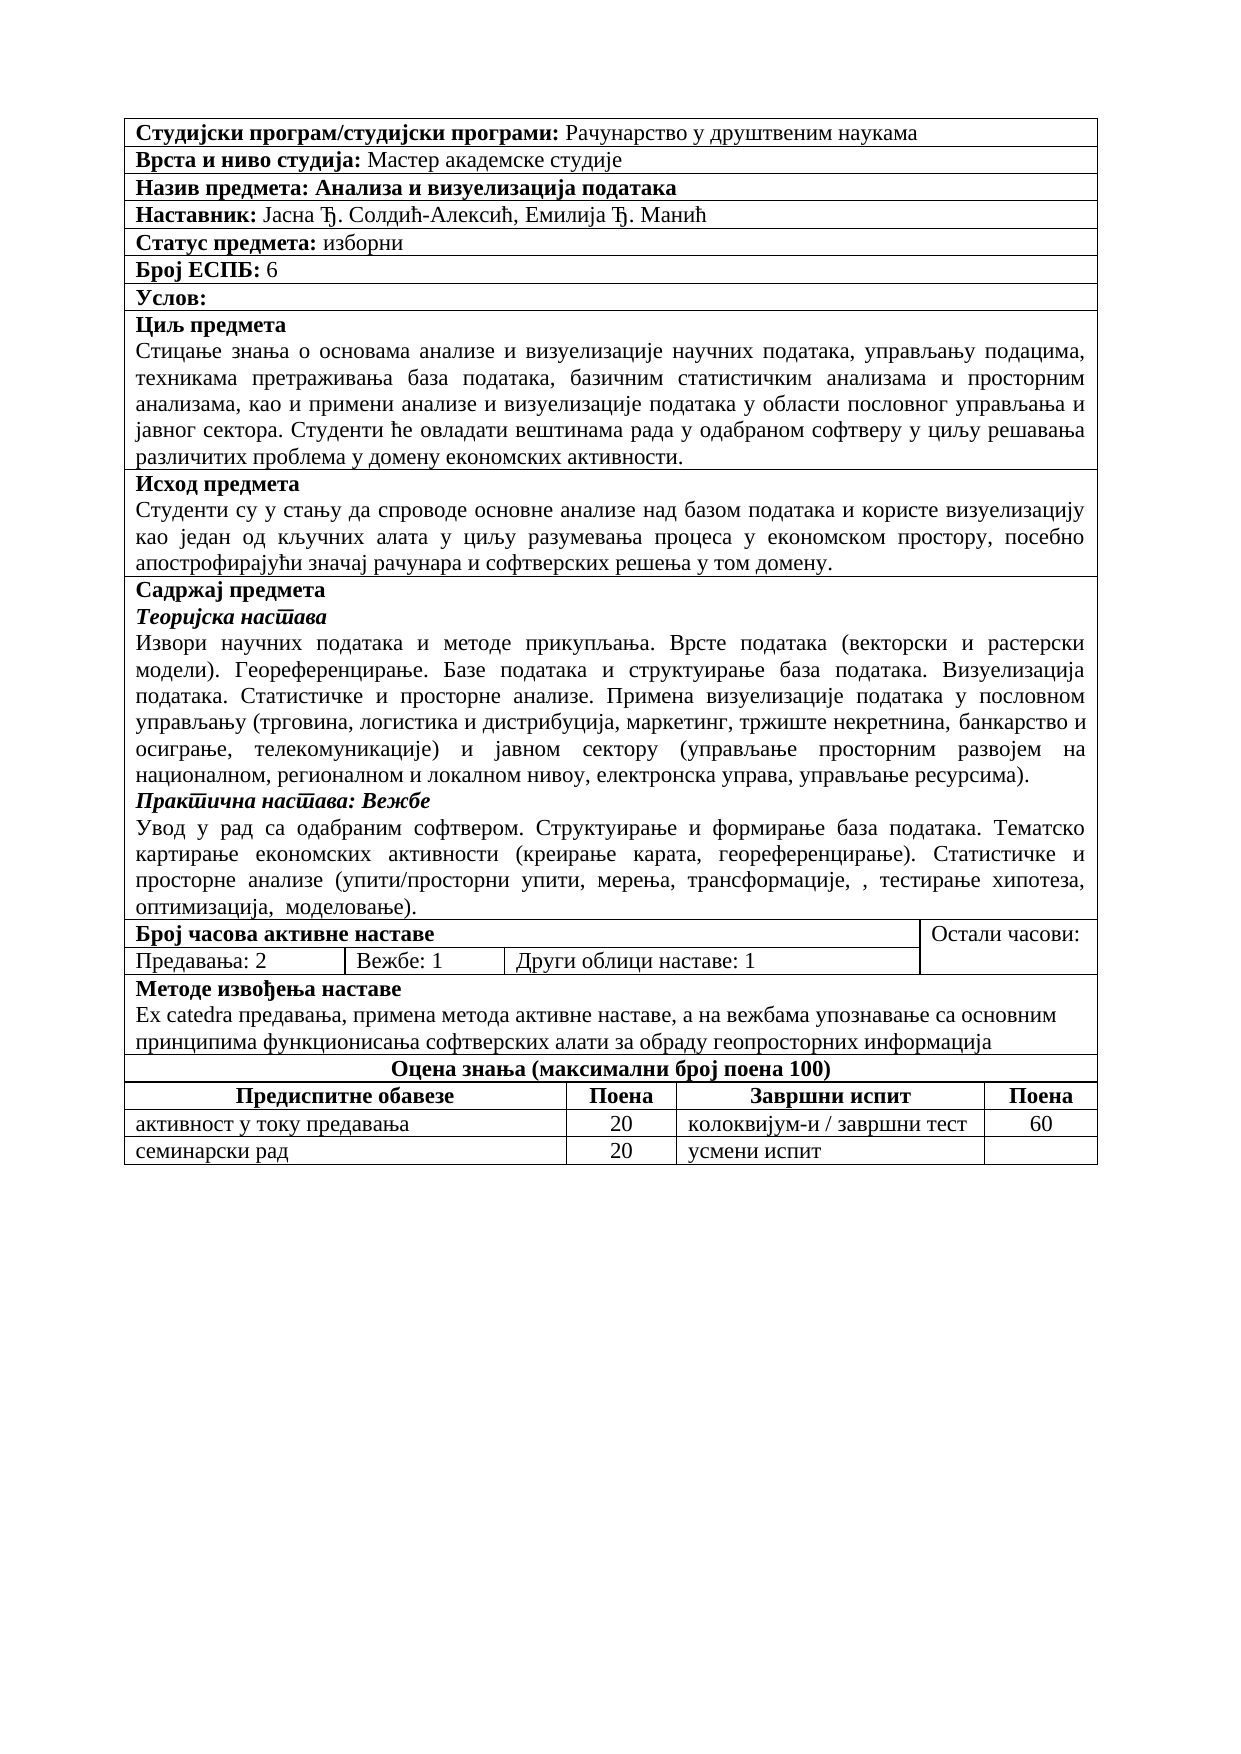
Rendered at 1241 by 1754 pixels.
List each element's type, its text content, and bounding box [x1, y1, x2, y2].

table_cell Поена [567, 1083, 676, 1109]
table_cell Поена [985, 1083, 1097, 1109]
table_cell 20 [567, 1137, 676, 1164]
table_cell Статус предмета: изборни [125, 229, 1097, 255]
table_cell 60 [985, 1110, 1097, 1136]
table_cell [985, 1137, 1097, 1164]
table_cell Предиспитне обавезе [125, 1083, 566, 1109]
table_cell усмени испит [677, 1137, 984, 1164]
table_cell Исход предмета Студенти су у стању да спроводе основне анализе над базом података и користе визуелизацију као један од кључних алата у циљу разумевања процеса у економском простору, посебно апострофирајући значај рачунара и софтверских решења у том домену. [125, 470, 1097, 576]
table_cell активност у току предавања [125, 1110, 566, 1136]
table_cell Садржај предмета Теоријска настава Извори научних података и методе прикупљања. Врсте података (векторски и растерски модели). Геореференцирање. Базе података и структуирање база података. Визуелизација података. Статистичке и просторне анализе. Примена визуелизације података у пословном управљању (трговина, логистика и дистрибуција, маркетинг, тржиште некретнина, банкарство и осиграње, телекомуникације) и јавном сектору (управљање просторним развојем на националном, регионалном и локалном нивоу, електронска управа, управљање ресурсима). Практична настава: Вежбе Увод у рад са одабраним софтвером. Структуирање и формирање база података. Тематско картирање економских активности (креирање карата, геореференцирање). Статистичке и просторне анализе (упити/просторни упити, мерења, трансформације, , тестирање хипотеза, оптимизација, моделовање). [125, 577, 1097, 919]
table_cell Циљ предмета Стицање знања о основама анализе и визуелизације научних података, управљању подацима, техникама претраживања база података, базичним статистичким анализама и просторним анализама, као и примени анализе и визуелизације података у области пословног управљања и јавног сектора. Студенти ће овладати вештинама рада у одабраном софтверу у циљу решавања различитих проблема у домену економских активности. [125, 311, 1097, 469]
table_cell Предавања: 2 [125, 948, 344, 974]
table_header Студијски програм/студијски програми: Рачунарство у друштвеним наукама [125, 119, 1097, 146]
table_cell Назив предмета: Анализа и визуелизација података [125, 174, 1097, 200]
table_cell 20 [567, 1110, 676, 1136]
table_cell Завршни испит [677, 1083, 984, 1109]
table_cell семинарски рад [125, 1137, 566, 1164]
table_cell Број ЕСПБ: 6 [125, 256, 1097, 282]
table_cell Други облици наставе: 1 [505, 948, 919, 974]
table_cell Остали часови: [921, 920, 1097, 974]
table_cell Вежбе: 1 [346, 948, 504, 974]
table_cell Оцена знања (максимални број поена 100) [125, 1055, 1097, 1081]
table_cell Методе извођења наставе Ex catedra предавања, примена метода активне наставе, а на вежбама упознавање са основним принципима функционисања софтверских алати за обраду геопросторних информација [125, 975, 1097, 1054]
table_cell колоквијум-и / завршни тест [677, 1110, 984, 1136]
table_cell Наставник: Јасна Ђ. Солдић-Алексић, Емилија Ђ. Манић [125, 201, 1097, 228]
table_cell Врста и ниво студија: Мастер академске студије [125, 147, 1097, 173]
table_cell Услов: [125, 284, 1097, 310]
table_cell Број часова активне наставе [125, 920, 919, 947]
